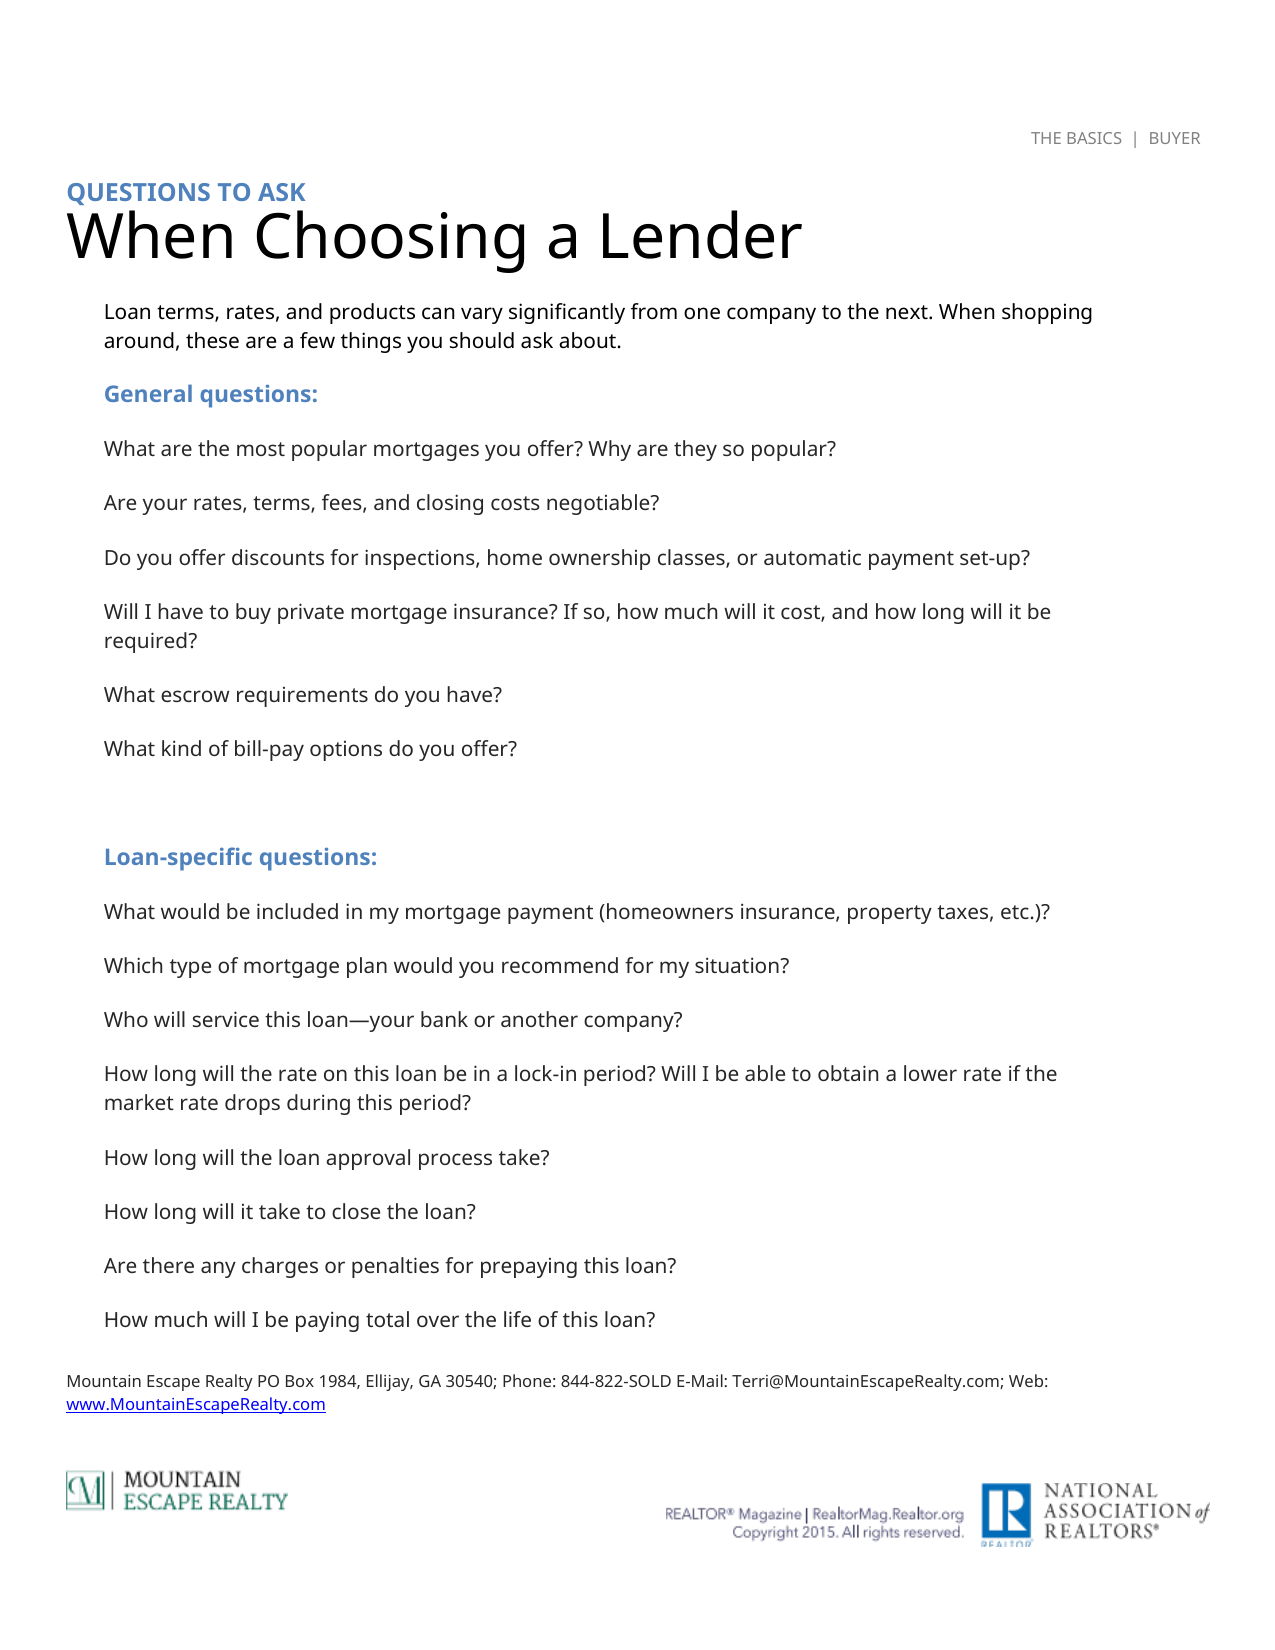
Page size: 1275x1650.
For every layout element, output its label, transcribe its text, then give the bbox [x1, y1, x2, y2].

text What escrow requirements do you have? [103, 679, 1115, 708]
text Are your rates, terms, fees, and closing costs negotiable? [103, 487, 1115, 517]
text Who will service this loan—your bank or another company? [103, 1004, 1115, 1033]
text Are there any charges or penalties for prepaying this loan? [103, 1250, 1115, 1279]
text Which type of mortgage plan would you recommend for my situation? [103, 950, 1115, 979]
text What kind of bill-pay options do you offer? [103, 733, 1115, 762]
text What would be included in my mortgage payment (homeowners insurance, property taxes, etc.)? [103, 896, 1115, 925]
text When Choosing a Lender [66, 208, 1115, 271]
text How long will the rate on this loan be in a lock-in period? Will I be able to obtain a lower rate if the market rate drops during this period? [103, 1058, 1115, 1117]
text Loan terms, rates, and products can vary significantly from one company to the next. When shopping around, these are a few things you should ask about. [103, 296, 1114, 354]
text Do you offer discounts for inspections, home ownership classes, or automatic payment set-up? [103, 542, 1115, 571]
text What are the most popular mortgages you offer? Why are they so popular? [103, 433, 1115, 462]
text Will I have to buy private mortgage insurance? If so, how much will it cost, and how long will it be required? [103, 596, 1115, 654]
text QUESTIONS TO ASK [66, 174, 1209, 208]
text Loan-specific questions: [103, 842, 1115, 871]
text How much will I be paying total over the life of this loan? [103, 1304, 1115, 1333]
text How long will the loan approval process take? [103, 1142, 1115, 1171]
text General questions: [103, 379, 1115, 408]
text How long will it take to close the loan? [103, 1196, 1115, 1225]
picture [66, 1435, 288, 1547]
text THE BASICS | BUYER [66, 126, 1181, 149]
